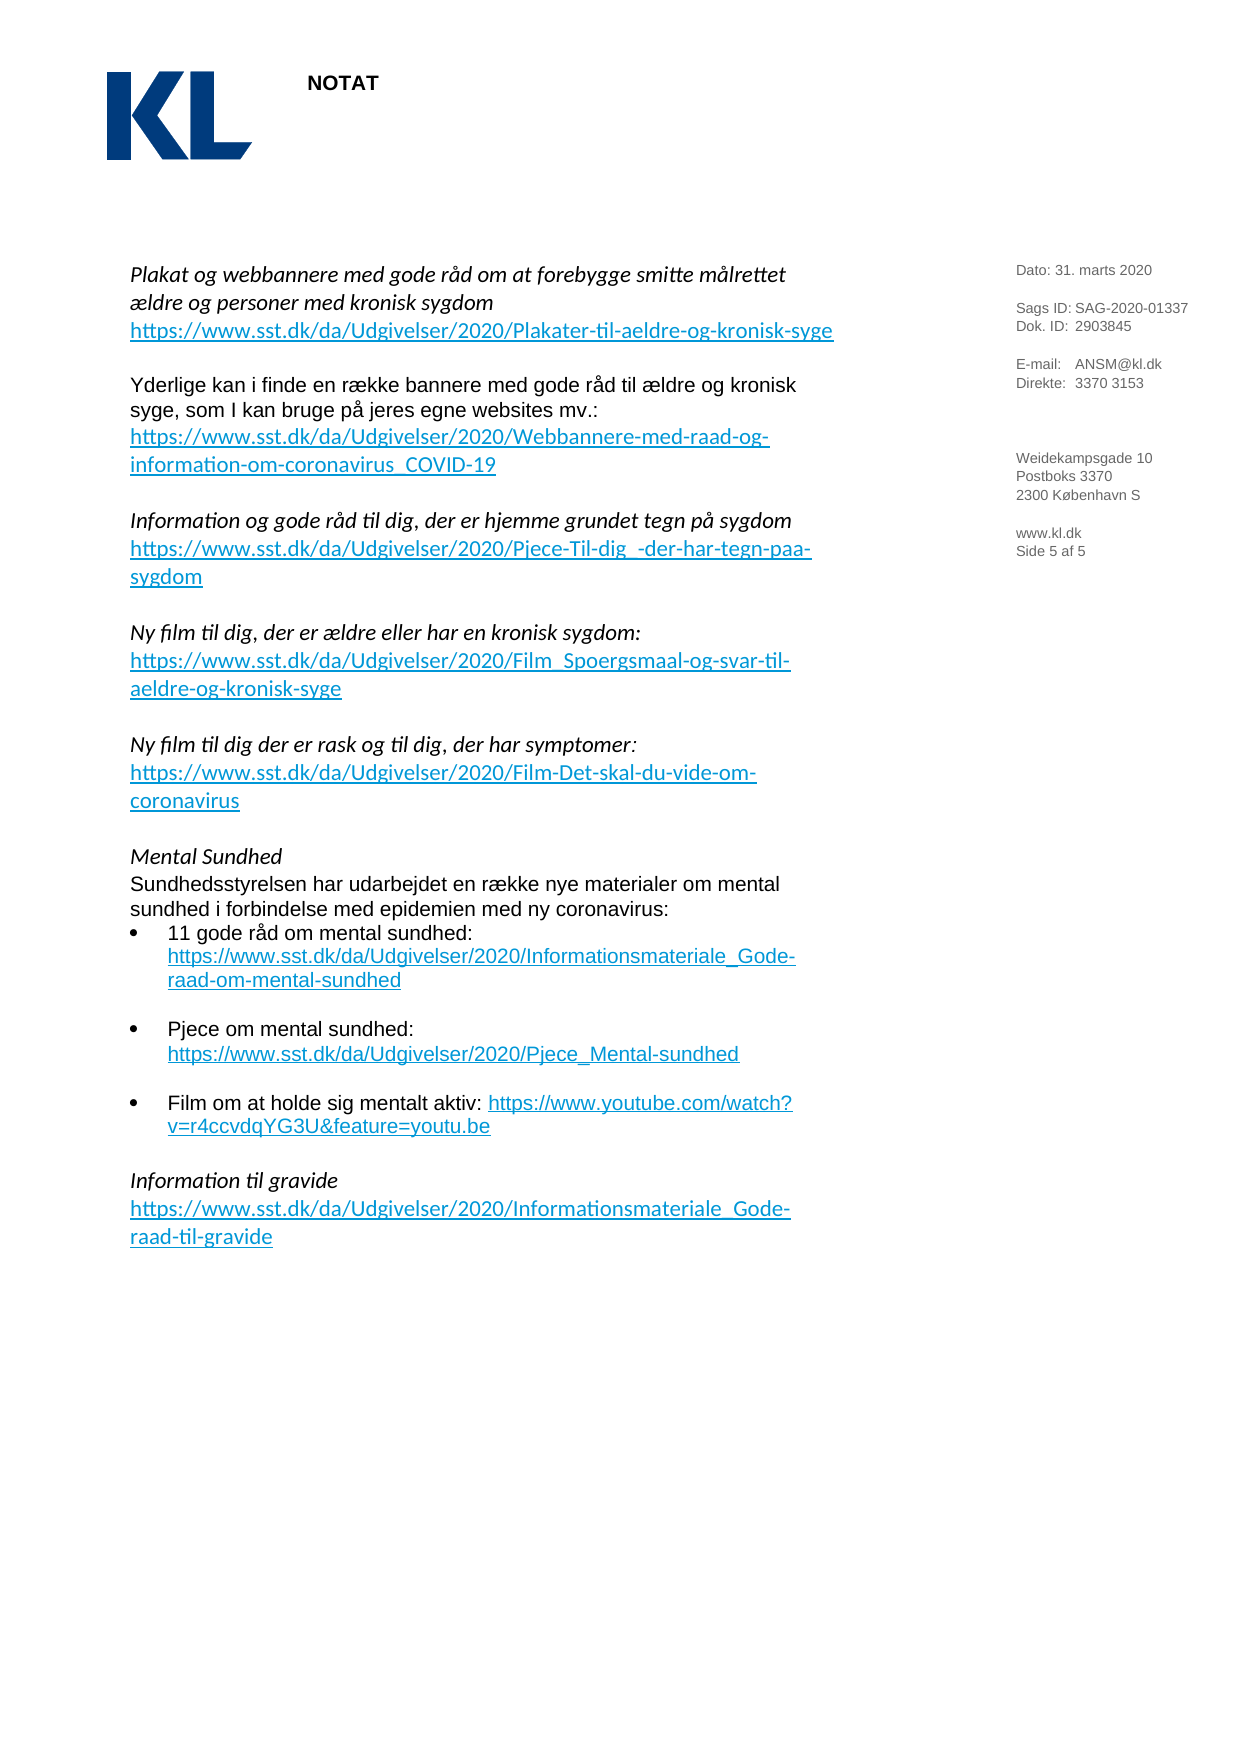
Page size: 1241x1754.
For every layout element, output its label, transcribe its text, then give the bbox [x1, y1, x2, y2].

text Mental Sundhed [130, 842, 838, 870]
text Sundhedsstyrelsen har udarbejdet en række nye materialer om mental sundhed i forbindelse med epidemien med ny coronavirus: [130, 870, 838, 920]
list Pjece om mental sundhed: https://www.sst.dk/da/Udgivelser/2020/Pjece_Mental-sundhed [130, 1017, 838, 1065]
text Yderlige kan i finde en række bannere med gode råd til ældre og kronisk syge, som I kan bruge på jeres egne websites mv.: https://www.sst.dk/da/Udgivelser/2020/Webbannere-med-raad-og-information-om-coronavirus_COVID-19 [130, 372, 838, 478]
list 11 gode råd om mental sundhed: https://www.sst.dk/da/Udgivelser/2020/Informationsmateriale_Gode-raad-om-mental-sundhed [130, 920, 838, 992]
text https://www.sst.dk/da/Udgivelser/2020/Film-Det-skal-du-vide-om-coronavirus [130, 758, 838, 814]
text Ny film til dig, der er ældre eller har en kronisk sygdom: [130, 618, 838, 646]
text https://www.sst.dk/da/Udgivelser/2020/Pjece-Til-dig_-der-har-tegn-paa-sygdom [130, 534, 838, 590]
text https://www.sst.dk/da/Udgivelser/2020/Plakater-til-aeldre-og-kronisk-syge [130, 316, 838, 344]
list Film om at holde sig mentalt aktiv: https://www.youtube.com/watch?v=r4ccvdqYG3U&feature=youtu.be [130, 1090, 838, 1138]
text Plakat og webbannere med gode råd om at forebygge smitte målrettet ældre og personer med kronisk sygdom [130, 260, 838, 316]
text https://www.sst.dk/da/Udgivelser/2020/Informationsmateriale_Gode-raad-til-gravide [130, 1194, 838, 1250]
text https://www.sst.dk/da/Udgivelser/2020/Film_Spoergsmaal-og-svar-til-aeldre-og-kronisk-syge [130, 646, 838, 702]
text Information og gode råd til dig, der er hjemme grundet tegn på sygdom [130, 506, 838, 534]
text Ny film til dig der er rask og til dig, der har symptomer: [130, 730, 838, 758]
text Information til gravide [130, 1166, 838, 1194]
